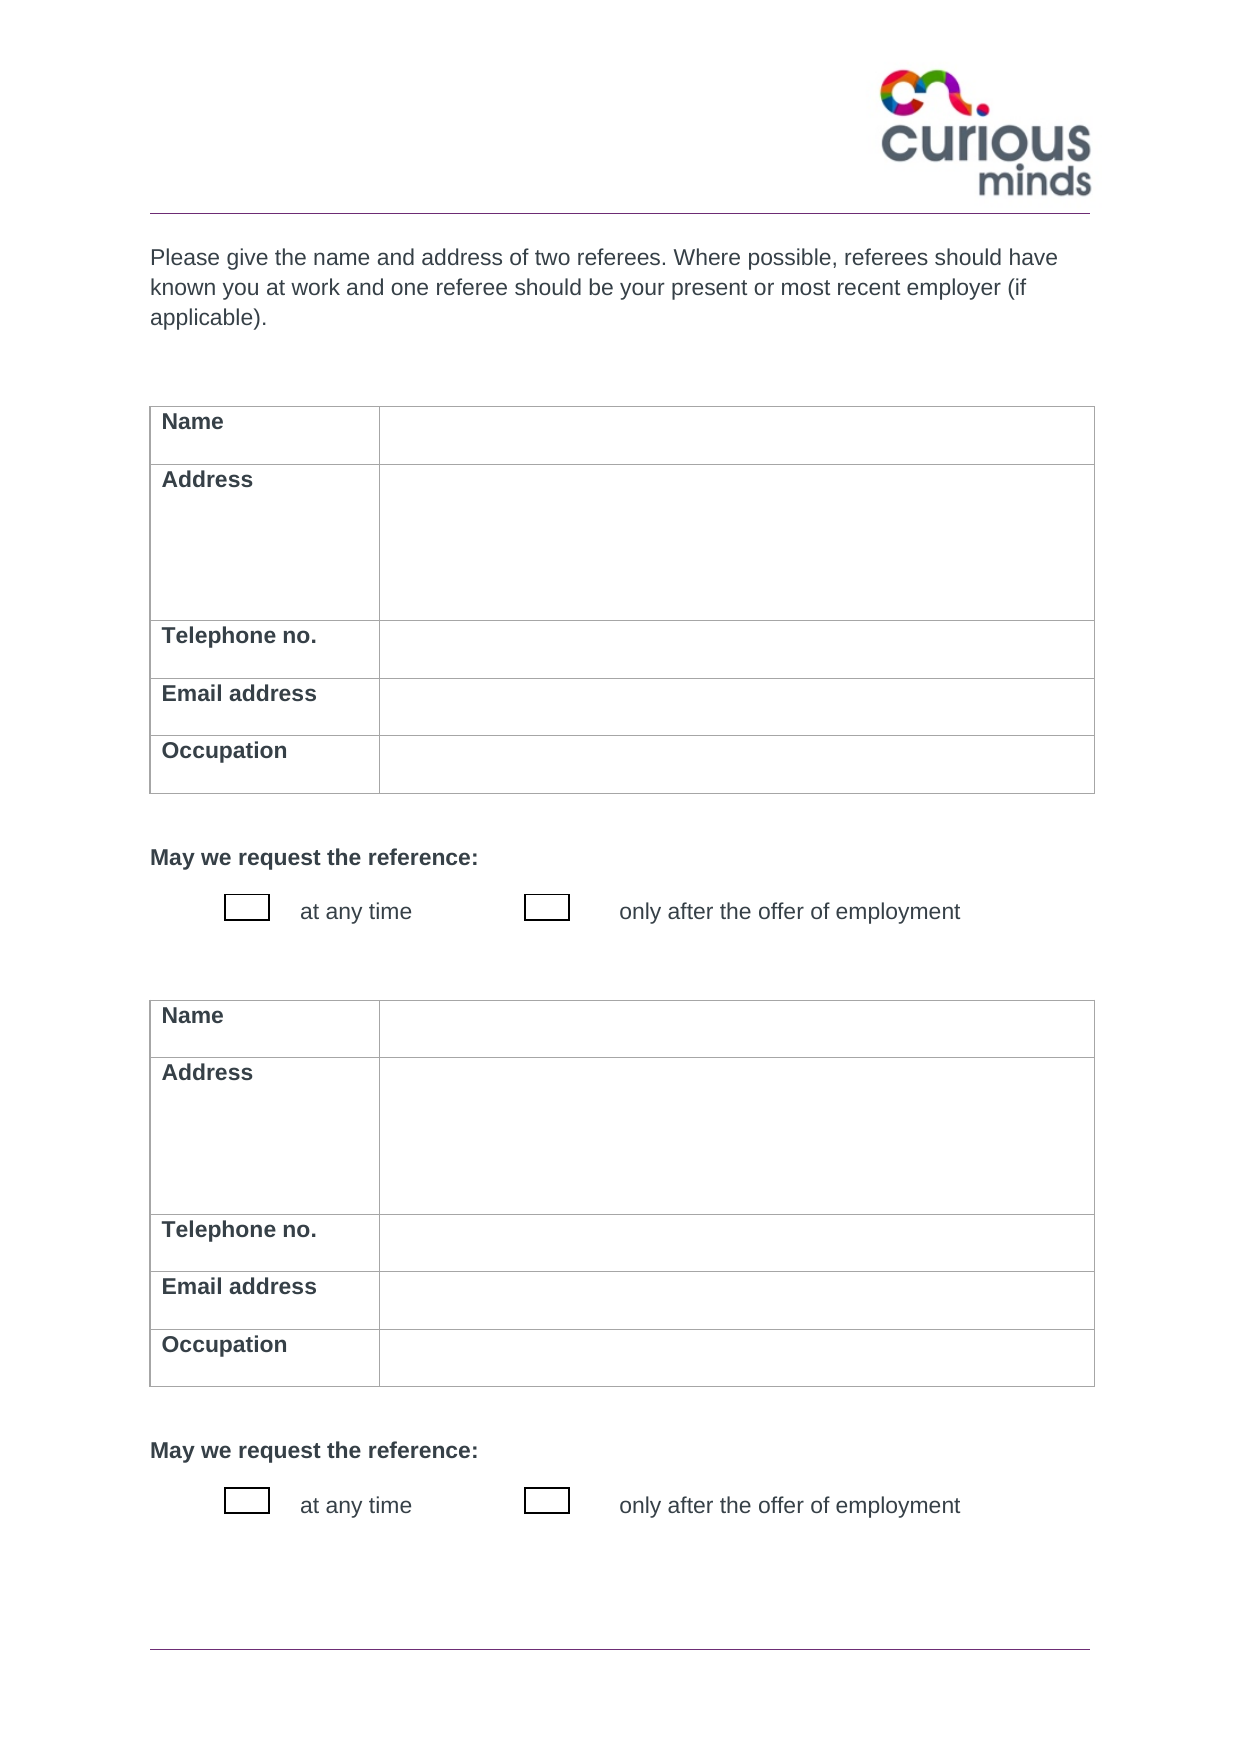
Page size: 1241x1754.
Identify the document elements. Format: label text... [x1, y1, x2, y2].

table_cell Occupation [151, 736, 379, 792]
picture [794, 8, 1172, 276]
table_cell [380, 465, 1094, 620]
table_cell [380, 1272, 1094, 1328]
table_cell Address [151, 465, 379, 620]
text at any time only after the offer of employment [150, 895, 1090, 925]
table_cell Email address [151, 1272, 379, 1328]
table_cell [380, 679, 1094, 735]
text at any time only after the offer of employment [150, 1488, 1090, 1518]
table_header Name [151, 407, 379, 463]
table_cell Address [151, 1058, 379, 1214]
table_header [380, 1001, 1094, 1057]
table_cell Telephone no. [151, 621, 379, 678]
table_cell Telephone no. [151, 1215, 379, 1271]
table_cell Occupation [151, 1330, 379, 1386]
table_cell [380, 621, 1094, 678]
text May we request the reference: [150, 844, 1090, 870]
table_cell [380, 736, 1094, 792]
table_header [380, 407, 1094, 463]
text Please give the name and address of two referees. Where possible, referees should have known you at work and one referee should be your present or most recent employer (if applicable). [150, 244, 1090, 330]
text May we request the reference: [150, 1437, 1090, 1463]
table_cell [380, 1058, 1094, 1214]
table_cell [380, 1330, 1094, 1386]
table_header Name [151, 1001, 379, 1057]
table_cell [380, 1215, 1094, 1271]
table_cell Email address [151, 679, 379, 735]
